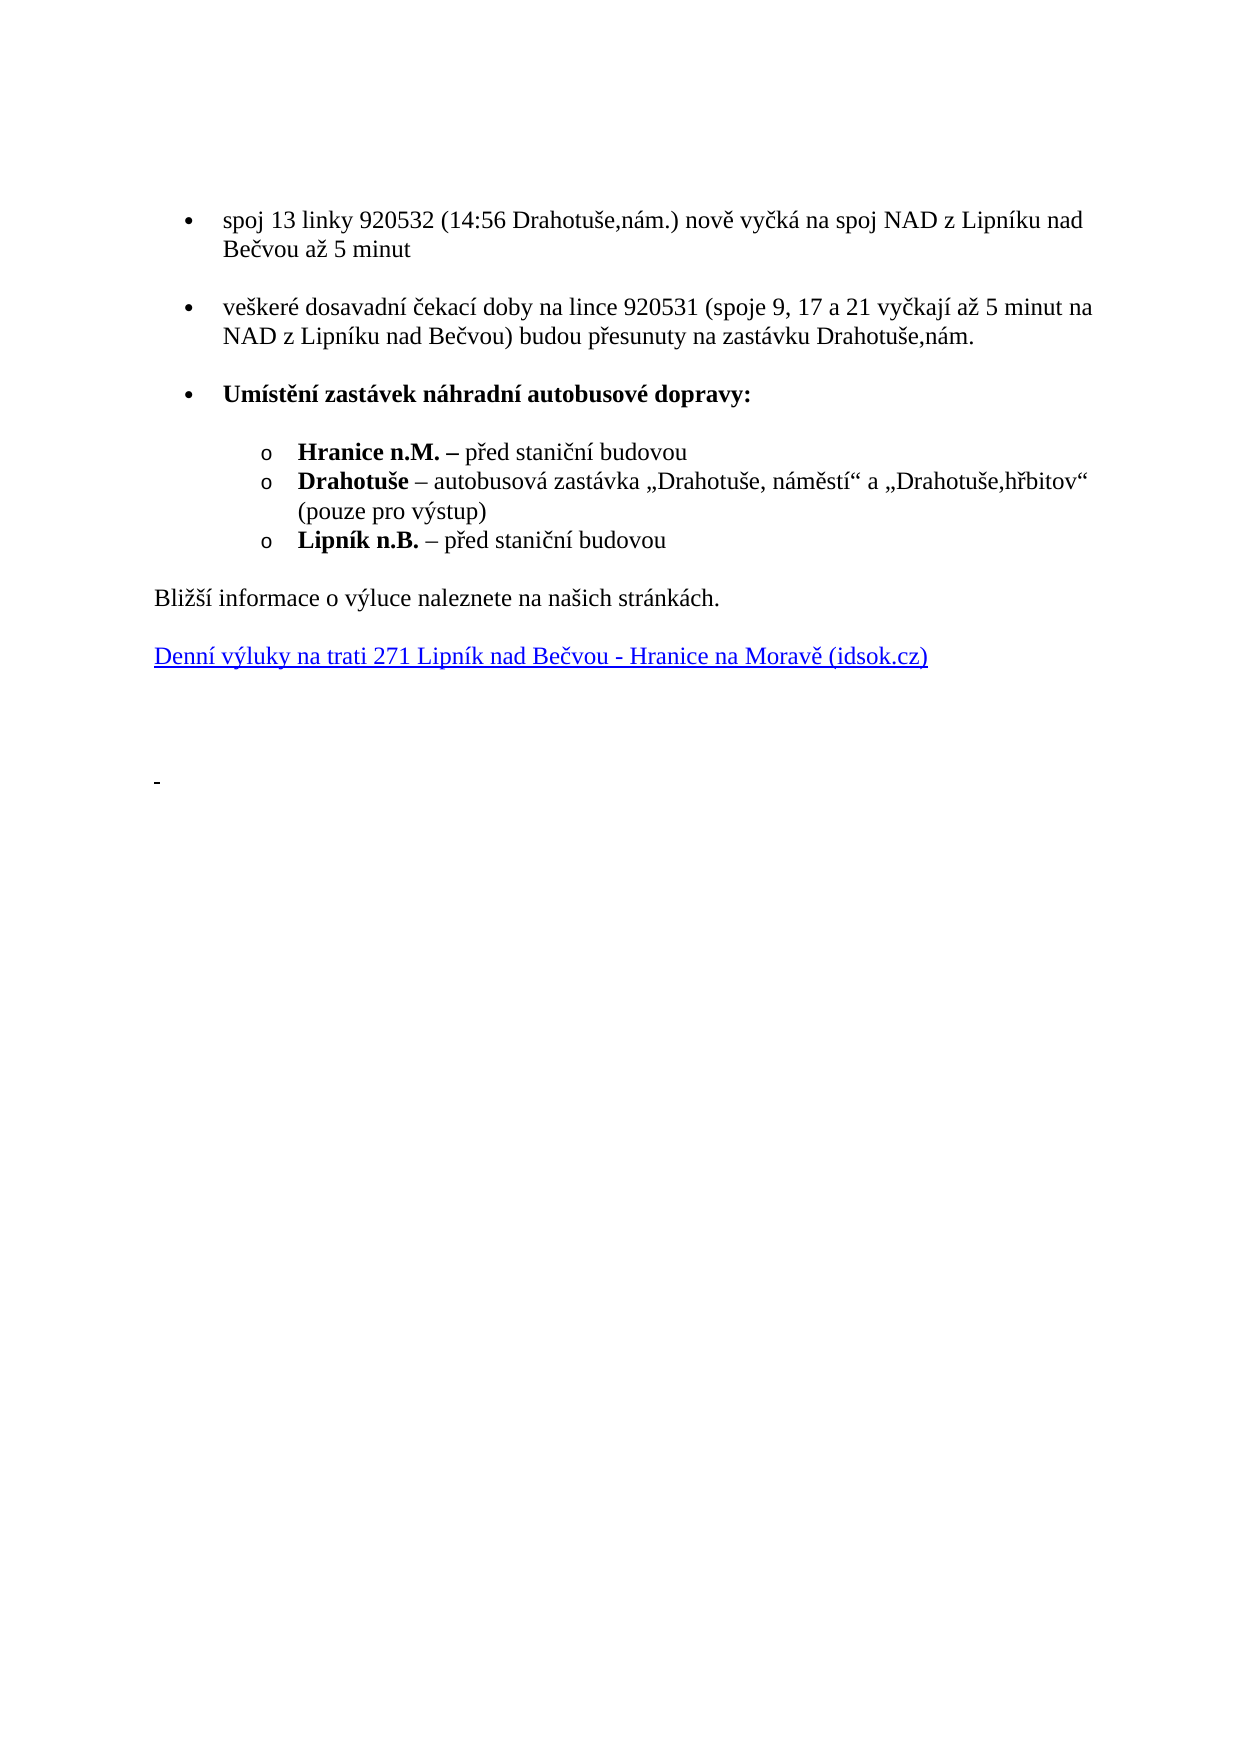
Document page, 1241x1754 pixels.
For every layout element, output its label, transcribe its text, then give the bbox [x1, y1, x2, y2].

list veškeré dosavadní čekací doby na lince 920531 (spoje 9, 17 a 21 vyčkají až 5 minut na NAD z Lipníku nad Bečvou) budou přesunuty na zastávku Drahotuše,nám. [185, 292, 1093, 350]
text Bližší informace o výluce naleznete na našich stránkách. [148, 583, 1093, 612]
list Umístění zastávek náhradní autobusové dopravy: [185, 379, 1093, 408]
list Drahotuše – autobusová zastávka „Drahotuše, náměstí“ a „Drahotuše,hřbitov“ (pouze pro výstup) [260, 466, 1093, 525]
list Lipník n.B. – před staniční budovou [260, 525, 1093, 554]
list Hranice n.M. – před staniční budovou [260, 437, 1093, 466]
list spoj 13 linky 920532 (14:56 Drahotuše,nám.) nově vyčká na spoj NAD z Lipníku nad Bečvou až 5 minut [185, 206, 1093, 263]
text Denní výluky na trati 271 Lipník nad Bečvou - Hranice na Moravě (idsok.cz) [148, 641, 1093, 670]
